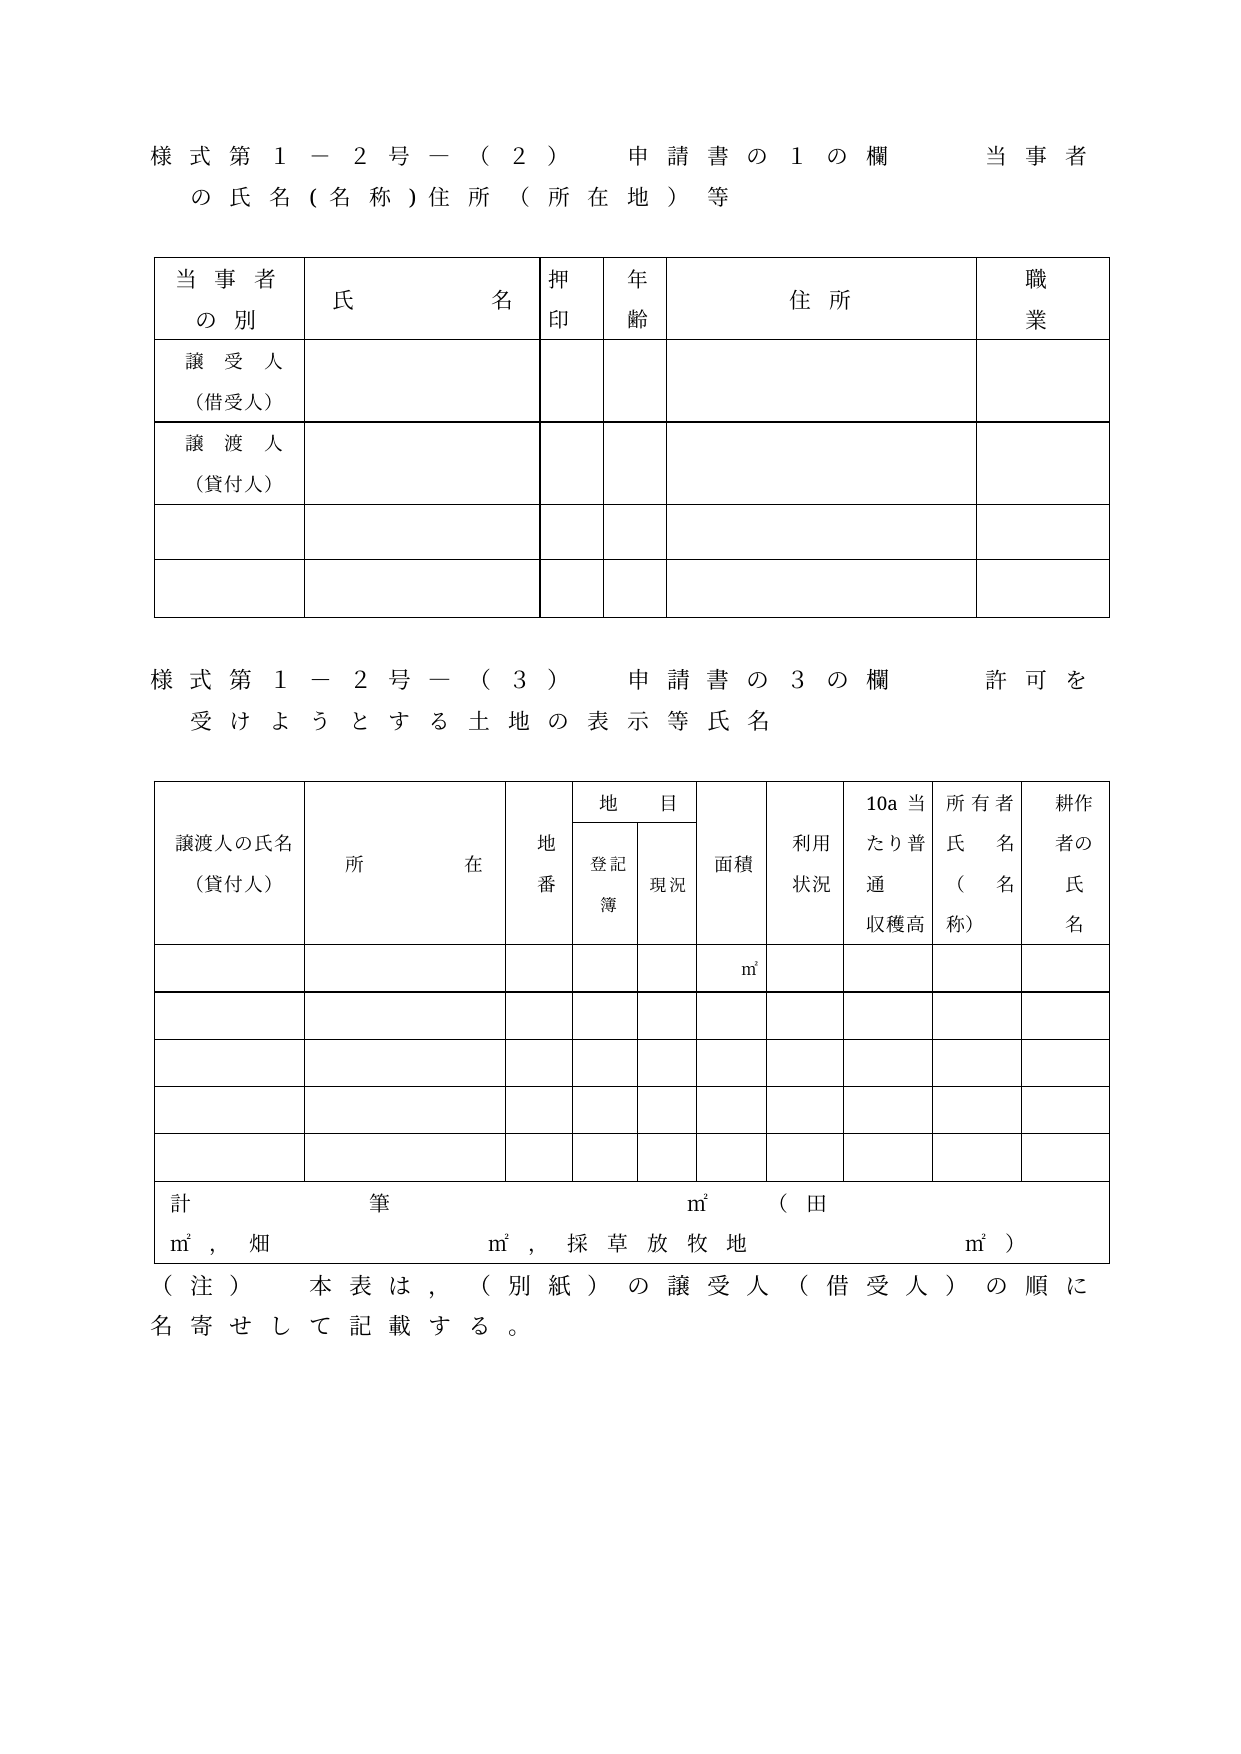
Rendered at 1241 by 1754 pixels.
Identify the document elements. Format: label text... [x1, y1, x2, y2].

table_header 年齢 [604, 258, 666, 339]
table_cell [305, 993, 505, 1039]
table_cell [604, 423, 666, 504]
table_cell [933, 993, 1021, 1039]
table_header 面積 [697, 782, 766, 944]
table_cell 登記簿 [573, 823, 637, 944]
table_cell [667, 505, 976, 558]
text （注） 本表は，（別紙）の譲受人（借受人）の順に名寄せして記載する。 [150, 1264, 1105, 1345]
table_header 押印 [541, 258, 603, 339]
table_cell [977, 560, 1109, 617]
table_cell [305, 560, 539, 617]
table_cell [638, 1040, 696, 1086]
table_cell [767, 1087, 843, 1133]
table_cell [667, 560, 976, 617]
table_cell [697, 1134, 766, 1181]
table_cell [155, 1134, 304, 1181]
table_cell [506, 1040, 572, 1086]
table_cell [638, 1134, 696, 1181]
table_cell [767, 945, 843, 991]
table_header 氏 名 [305, 258, 539, 339]
table_cell [305, 505, 539, 558]
table_cell [155, 505, 304, 558]
table_cell [933, 1040, 1021, 1086]
table_cell [573, 1134, 637, 1181]
table_cell 計 筆 ㎡ （田 ㎡，畑 ㎡，採草放牧地 ㎡） [155, 1182, 1109, 1263]
table_header 所有者氏名（名称） [933, 782, 1021, 944]
table_cell [933, 1134, 1021, 1181]
table_cell [155, 945, 304, 991]
table_cell [638, 945, 696, 991]
table_cell [305, 945, 505, 991]
table_cell [573, 945, 637, 991]
table_cell [638, 1087, 696, 1133]
text 様式第１－２号―（３） 申請書の３の欄 許可を受けようとする土地の表示等氏名 [150, 659, 1105, 740]
table_cell [305, 1040, 505, 1086]
table_cell [977, 505, 1109, 558]
table_header 地番 [506, 782, 572, 944]
table_cell [638, 993, 696, 1039]
table_cell [844, 1134, 932, 1181]
table_cell [1022, 1087, 1109, 1133]
table_header 所 在 [305, 782, 505, 944]
table_cell 譲 渡 人 （貸付人） [155, 423, 304, 504]
table_cell [1022, 1134, 1109, 1181]
table_header 当事者の別 [155, 258, 304, 339]
table_cell [604, 340, 666, 421]
table_cell [697, 1040, 766, 1086]
table_cell [541, 340, 603, 421]
table_cell 現況 [638, 823, 696, 944]
table_cell [767, 1134, 843, 1181]
table_cell [667, 423, 976, 504]
table_cell [541, 560, 603, 617]
table_cell [305, 423, 539, 504]
table_cell [506, 993, 572, 1039]
table_cell [305, 1134, 505, 1181]
table_cell [305, 340, 539, 421]
table_cell [541, 505, 603, 558]
table_header 利用状況 [767, 782, 843, 944]
table_cell [573, 993, 637, 1039]
table_cell [933, 945, 1021, 991]
table_cell [767, 993, 843, 1039]
table_cell [305, 1087, 505, 1133]
table_cell [506, 945, 572, 991]
table_cell [977, 340, 1109, 421]
table_header 10a当たり普通 収穫高 [844, 782, 932, 944]
table_cell [667, 340, 976, 421]
table_header 耕作者の 氏 名 [1022, 782, 1109, 944]
table_header 譲渡人の氏名 （貸付人） [155, 782, 304, 944]
table_cell [604, 560, 666, 617]
table_cell [541, 423, 603, 504]
table_cell ㎡ [697, 945, 766, 991]
table_cell [506, 1087, 572, 1133]
table_header 地 目 [573, 782, 696, 822]
table_header 職 業 [977, 258, 1109, 339]
table_cell [155, 1040, 304, 1086]
table_cell [1022, 945, 1109, 991]
table_cell [697, 1087, 766, 1133]
table_cell [573, 1040, 637, 1086]
table_cell [155, 560, 304, 617]
table_cell [977, 423, 1109, 504]
table_cell [506, 1134, 572, 1181]
table_cell [767, 1040, 843, 1086]
table_cell [155, 993, 304, 1039]
table_cell [844, 993, 932, 1039]
table_cell [844, 1040, 932, 1086]
table_cell [697, 993, 766, 1039]
table_cell [844, 1087, 932, 1133]
table_cell [1022, 1040, 1109, 1086]
table_cell [573, 1087, 637, 1133]
table_cell [1022, 993, 1109, 1039]
table_cell 譲 受 人 （借受人） [155, 340, 304, 421]
text 様式第１－２号―（２） 申請書の１の欄 当事者の氏名(名称)住所（所在地）等 [150, 135, 1105, 216]
table_cell [933, 1087, 1021, 1133]
table_header 住所 [667, 258, 976, 339]
table_cell [604, 505, 666, 558]
table_cell [155, 1087, 304, 1133]
table_cell [844, 945, 932, 991]
